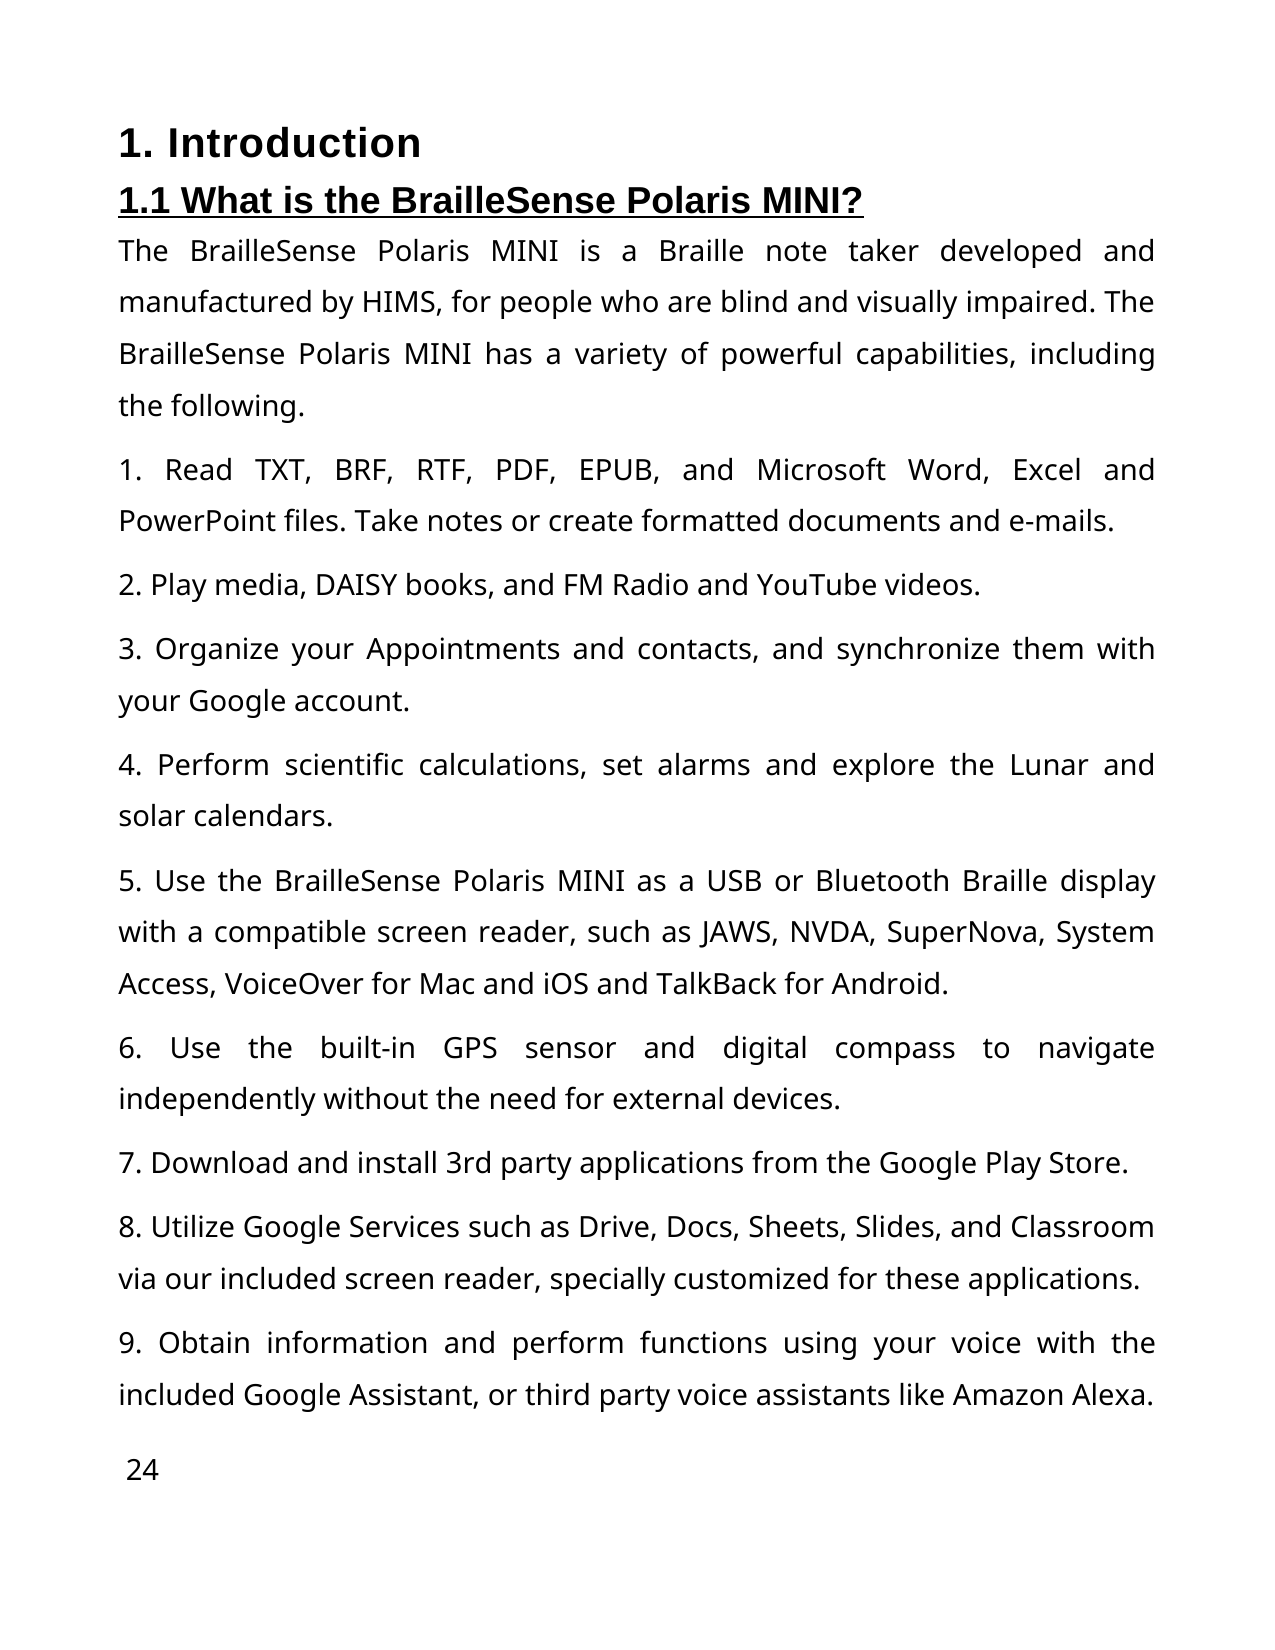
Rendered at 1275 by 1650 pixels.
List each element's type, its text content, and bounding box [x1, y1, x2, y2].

text 5. Use the BrailleSense Polaris MINI as a USB or Bluetooth Braille display with a compatible screen reader, such as JAWS, NVDA, SuperNova, System Access, VoiceOver for Mac and iOS and TalkBack for Android. [118, 860, 1157, 1003]
text 9. Obtain information and perform functions using your voice with the included Google Assistant, or third party voice assistants like Amazon Alexa. [118, 1322, 1157, 1413]
text 7. Download and install 3rd party applications from the Google Play Store. [118, 1143, 1157, 1182]
text 8. Utilize Google Services such as Drive, Docs, Sheets, Slides, and Classroom via our included screen reader, specially customized for these applications. [118, 1207, 1157, 1298]
text The BrailleSense Polaris MINI is a Braille note taker developed and manufactured by HIMS, for people who are blind and visually impaired. The BrailleSense Polaris MINI has a variety of powerful capabilities, including the following. [118, 230, 1157, 424]
subtitle 1.1 What is the BrailleSense Polaris MINI? [118, 178, 1157, 222]
text 2. Play media, DAISY books, and FM Radio and YouTube videos. [118, 564, 1157, 604]
subtitle 1. Introduction [118, 118, 1157, 166]
text 3. Organize your Appointments and contacts, and synchronize them with your Google account. [118, 628, 1157, 720]
text 4. Perform scientific calculations, set alarms and explore the Lunar and solar calendars. [118, 744, 1157, 835]
text 6. Use the built-in GPS sensor and digital compass to navigate independently without the need for external devices. [118, 1027, 1157, 1118]
text 1. Read TXT, BRF, RTF, PDF, EPUB, and Microsoft Word, Excel and PowerPoint files. Take notes or create formatted documents and e-mails. [118, 449, 1157, 540]
